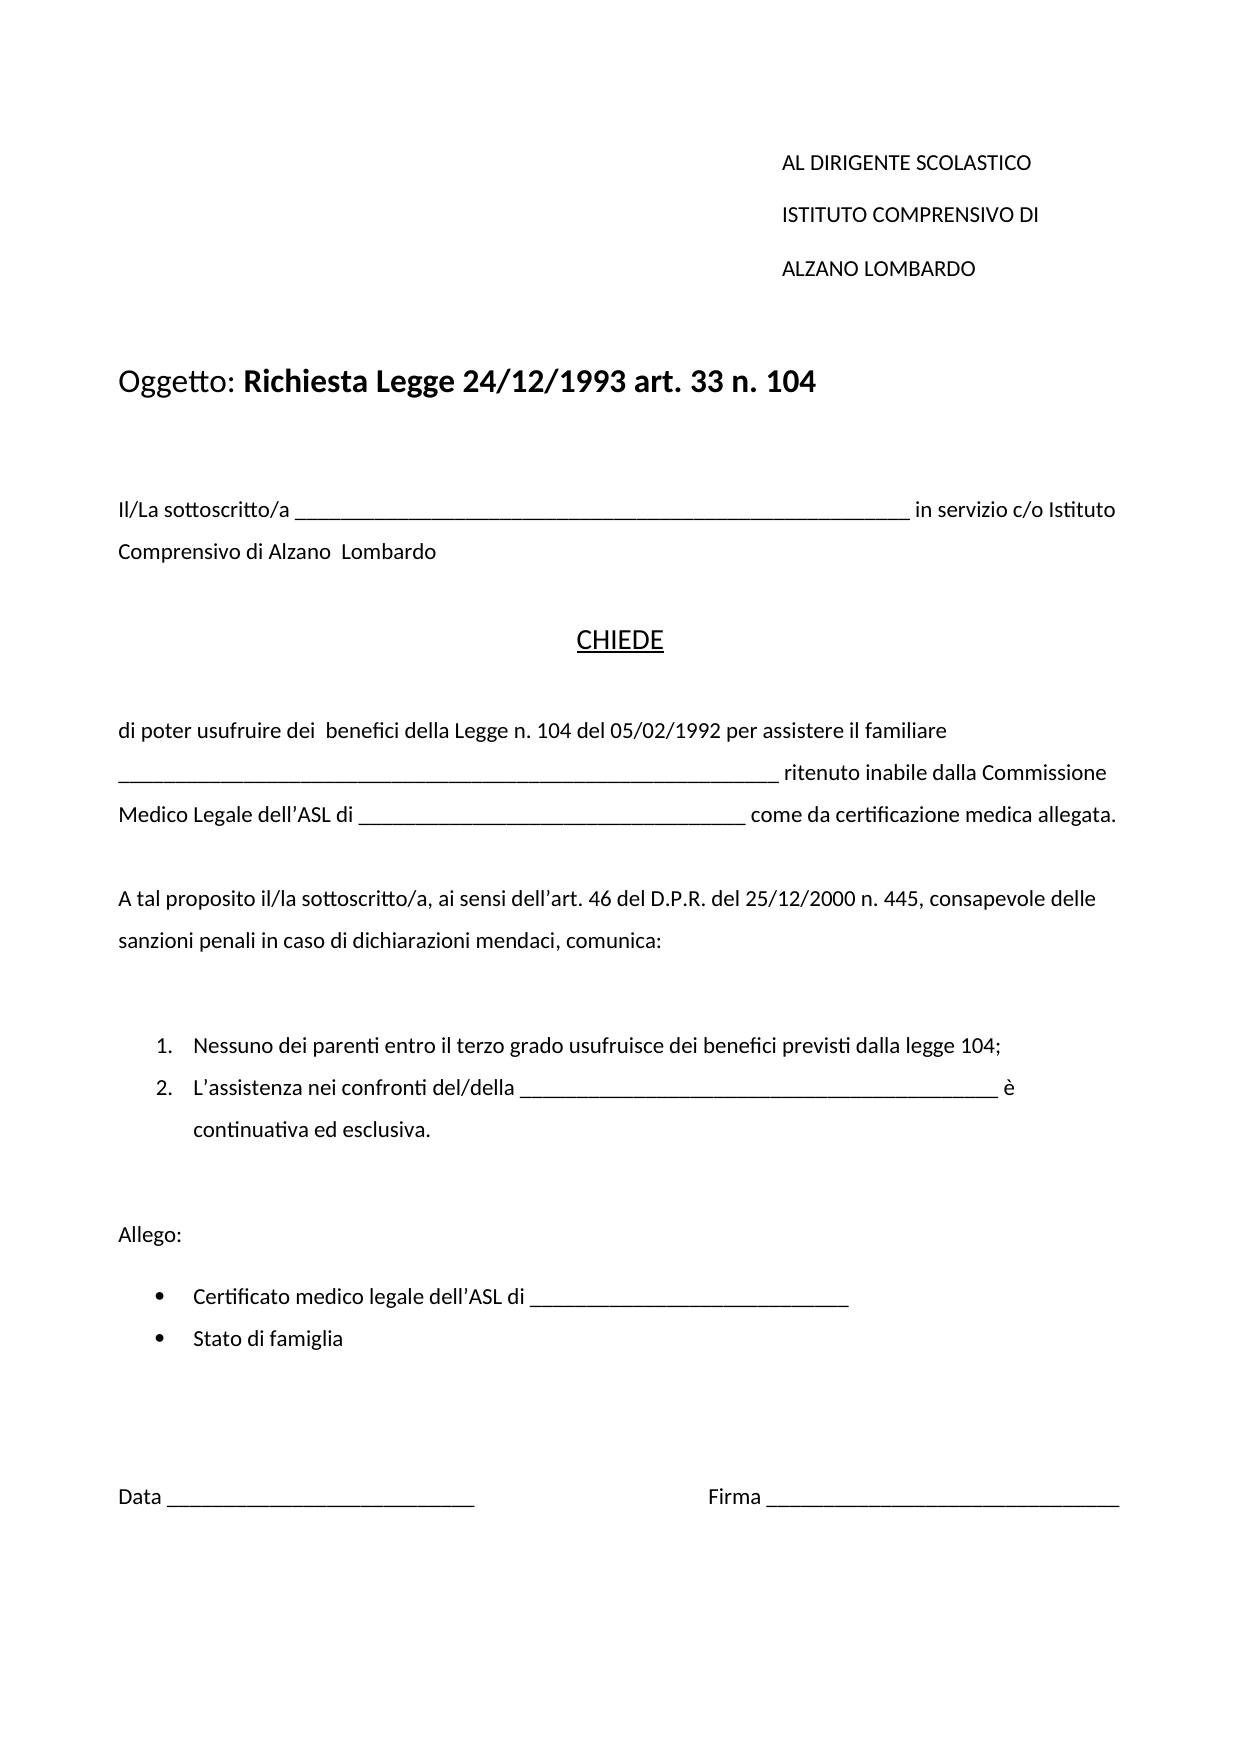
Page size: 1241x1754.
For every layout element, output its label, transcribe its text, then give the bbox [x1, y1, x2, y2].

text Il/La sottoscritto/a ______________________________________________________ in servizio c/o Istituto Comprensivo di Alzano Lombardo [118, 495, 1122, 565]
text __________________________________________________________ ritenuto inabile dalla Commissione [118, 758, 1122, 786]
text AL DIRIGENTE SCOLASTICO [118, 148, 1122, 176]
text CHIEDE [118, 621, 1122, 656]
text Oggetto: Richiesta Legge 24/12/1993 art. 33 n. 104 [118, 360, 1122, 400]
text ISTITUTO COMPRENSIVO DI [118, 201, 1122, 229]
text Data ___________________________ Firma _______________________________ [118, 1482, 1122, 1510]
list L’assistenza nei confronti del/della __________________________________________ è continuativa ed esclusiva. [156, 1073, 1122, 1143]
list Nessuno dei parenti entro il terzo grado usufruisce dei benefici previsti dalla legge 104; [156, 1031, 1122, 1059]
text di poter usufruire dei benefici della Legge n. 104 del 05/02/1992 per assistere il familiare [118, 716, 1122, 744]
list Certificato medico legale dell’ASL di ____________________________ [156, 1282, 1122, 1311]
text Allego: [118, 1220, 1122, 1248]
text A tal proposito il/la sottoscritto/a, ai sensi dell’art. 46 del D.P.R. del 25/12/2000 n. 445, consapevole delle sanzioni penali in caso di dichiarazioni mendaci, comunica: [118, 884, 1122, 954]
list Stato di famiglia [156, 1324, 1122, 1352]
text Medico Legale dell’ASL di __________________________________ come da certificazione medica allegata. [118, 800, 1122, 828]
text ALZANO LOMBARDO [118, 254, 1122, 282]
